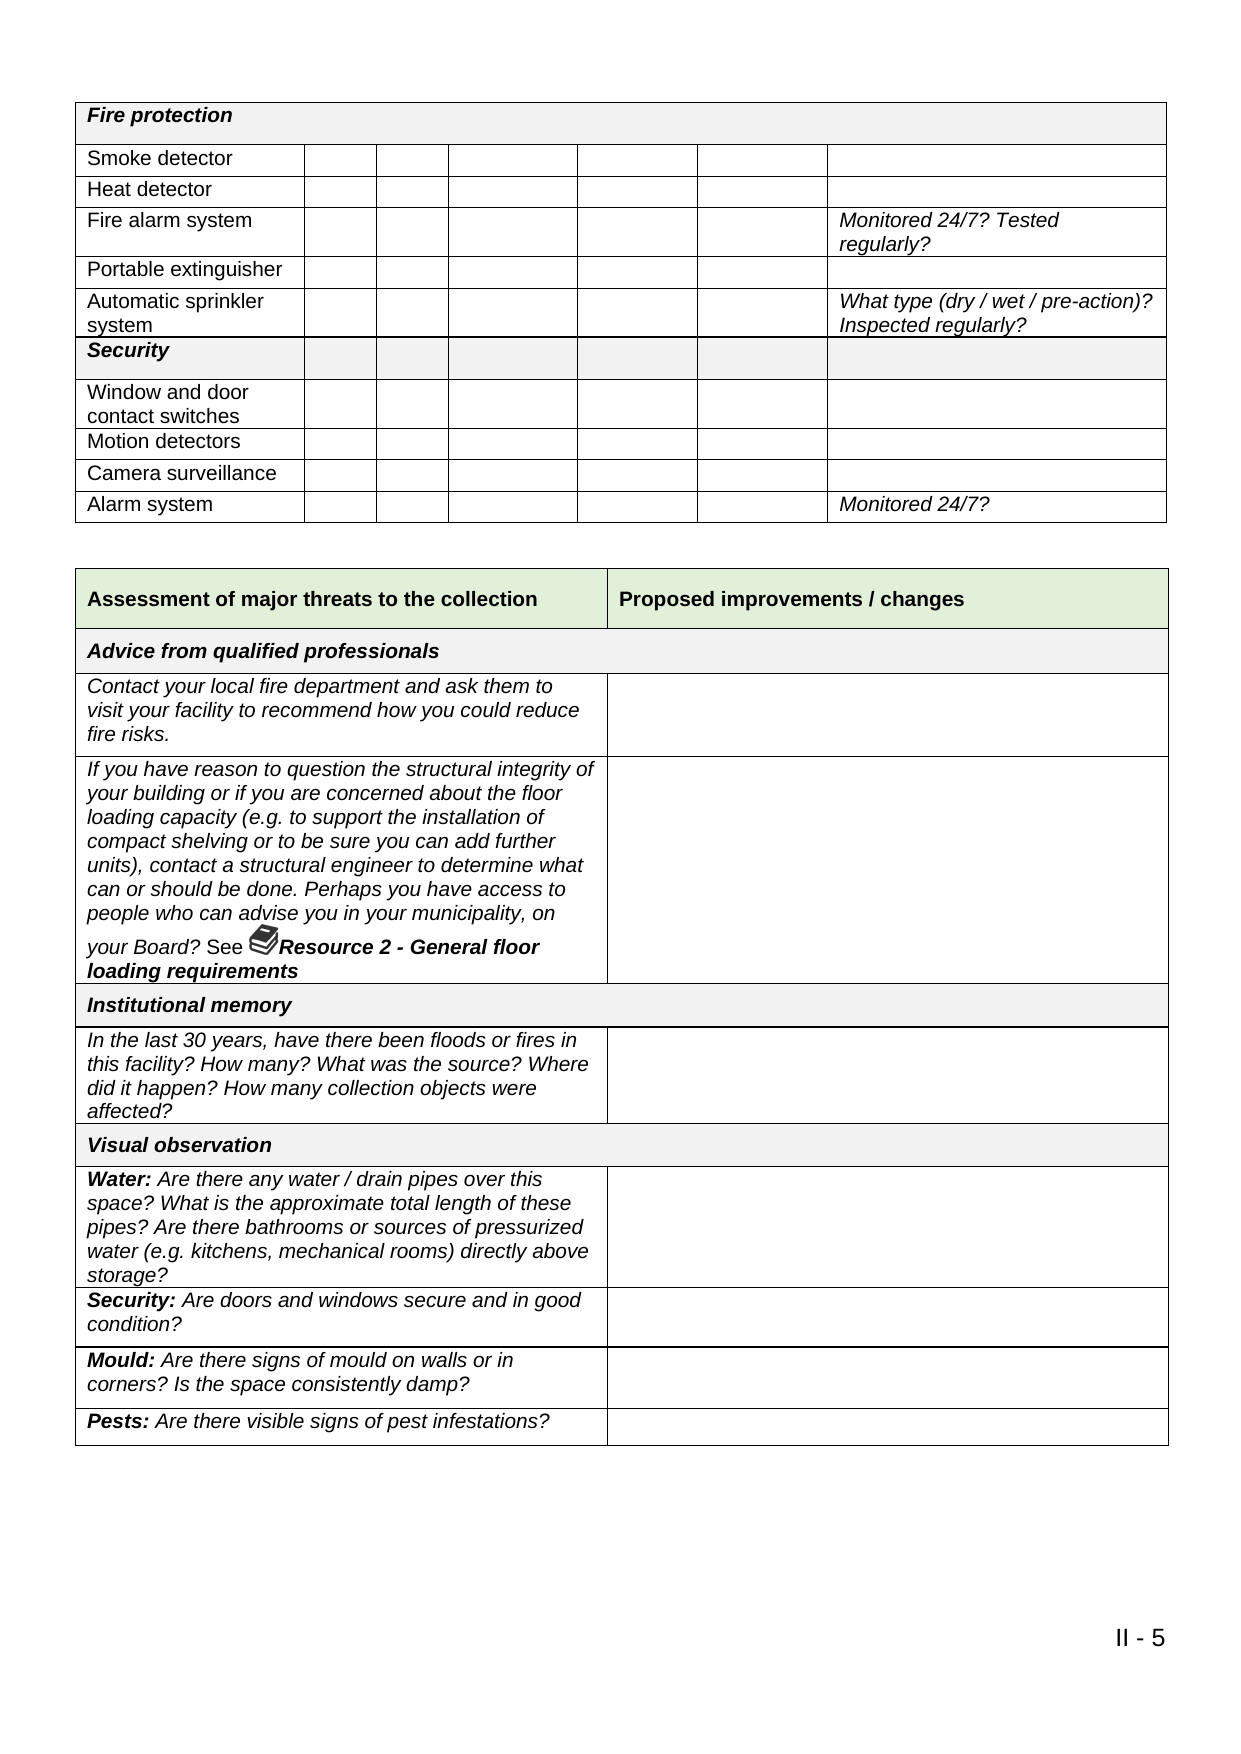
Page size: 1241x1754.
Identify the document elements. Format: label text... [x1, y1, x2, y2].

table_cell Monitored 24/7? [828, 492, 1166, 522]
table_cell [828, 145, 1166, 176]
table_cell In the last 30 years, have there been floods or fires in this facility? How many? What was the source? Where did it happen? How many collection objects were affected? [76, 1028, 607, 1123]
table_cell [377, 492, 448, 522]
table_cell Window and door contact switches [76, 380, 304, 428]
table_cell What type (dry / wet / pre-action)? Inspected regularly? [828, 289, 1166, 336]
table_cell [698, 429, 827, 459]
table_cell [305, 208, 376, 256]
table_cell Fire alarm system [76, 208, 304, 256]
table_cell Automatic sprinkler system [76, 289, 304, 336]
table_cell [449, 380, 577, 428]
table_cell [698, 208, 827, 256]
table_cell [828, 380, 1166, 428]
table_cell Institutional memory [76, 984, 1168, 1026]
table_cell [377, 460, 448, 491]
table_cell [828, 460, 1166, 491]
table_cell Alarm system [76, 492, 304, 522]
table_header Proposed improvements / changes [608, 569, 1168, 628]
table_cell Fire protection [76, 103, 1166, 144]
table_cell [449, 145, 577, 176]
table_cell [608, 1028, 1168, 1123]
table_cell [828, 429, 1166, 459]
table_cell Security [76, 338, 304, 379]
table_cell [608, 1167, 1168, 1287]
table_cell Visual observation [76, 1124, 1168, 1166]
table_cell [305, 289, 376, 336]
table_cell [828, 177, 1166, 207]
table_cell [578, 257, 697, 287]
table_cell [578, 145, 697, 176]
table_cell [698, 380, 827, 428]
table_cell [578, 460, 697, 491]
table_cell [377, 257, 448, 287]
table_cell [305, 492, 376, 522]
table_cell [828, 257, 1166, 287]
table_cell [305, 380, 376, 428]
table_cell [449, 177, 577, 207]
table_cell [578, 380, 697, 428]
table_cell [698, 460, 827, 491]
table_cell [377, 145, 448, 176]
table_cell [698, 338, 827, 379]
table_cell [377, 177, 448, 207]
table_cell [377, 208, 448, 256]
table_cell Smoke detector [76, 145, 304, 176]
table_cell [377, 429, 448, 459]
table_cell [449, 429, 577, 459]
table_cell [305, 338, 376, 379]
table_cell If you have reason to question the structural integrity of your building or if you are concerned about the floor loading capacity (e.g. to support the installation of compact shelving or to be sure you can add further units), contact a structural engineer to determine what can or should be done. Perhaps you have access to people who can advise you in your municipality, on your Board? See Resource 2 - General floor loading requirements [76, 757, 607, 983]
table_cell [578, 429, 697, 459]
table_cell Mould: Are there signs of mould on walls or in corners? Is the space consistently damp? [76, 1348, 607, 1408]
table_cell Camera surveillance [76, 460, 304, 491]
table_cell [608, 1288, 1168, 1346]
table_cell [449, 460, 577, 491]
table_cell [305, 429, 376, 459]
table_cell Security: Are doors and windows secure and in good condition? [76, 1288, 607, 1346]
picture [248, 924, 279, 955]
table_cell [578, 289, 697, 336]
table_cell [305, 257, 376, 287]
table_cell [305, 145, 376, 176]
table_cell Pests: Are there visible signs of pest infestations? [76, 1409, 607, 1445]
table_cell [608, 757, 1168, 983]
table_cell [578, 208, 697, 256]
table_cell [698, 177, 827, 207]
table_cell [305, 460, 376, 491]
table_cell Water: Are there any water / drain pipes over this space? What is the approximate total length of these pipes? Are there bathrooms or sources of pressurized water (e.g. kitchens, mechanical rooms) directly above storage? [76, 1167, 607, 1287]
table_cell [377, 289, 448, 336]
table_cell [578, 492, 697, 522]
table_cell [608, 674, 1168, 756]
table_cell [449, 338, 577, 379]
table_cell [449, 257, 577, 287]
table_cell [698, 257, 827, 287]
table_cell [698, 289, 827, 336]
table_cell [608, 1409, 1168, 1445]
table_cell Advice from qualified professionals [76, 629, 1168, 673]
table_cell [698, 145, 827, 176]
table_cell Heat detector [76, 177, 304, 207]
table_cell [608, 1348, 1168, 1408]
table_cell [449, 289, 577, 336]
table_cell [698, 492, 827, 522]
table_cell [449, 208, 577, 256]
table_cell Portable extinguisher [76, 257, 304, 287]
table_cell [449, 492, 577, 522]
table_cell [578, 177, 697, 207]
table_cell [377, 380, 448, 428]
table_cell [578, 338, 697, 379]
table_cell [377, 338, 448, 379]
table_cell Contact your local fire department and ask them to visit your facility to recommend how you could reduce fire risks. [76, 674, 607, 756]
table_cell [828, 338, 1166, 379]
table_cell Motion detectors [76, 429, 304, 459]
table_header Assessment of major threats to the collection [76, 569, 607, 628]
table_cell Monitored 24/7? Tested regularly? [828, 208, 1166, 256]
table_cell [305, 177, 376, 207]
